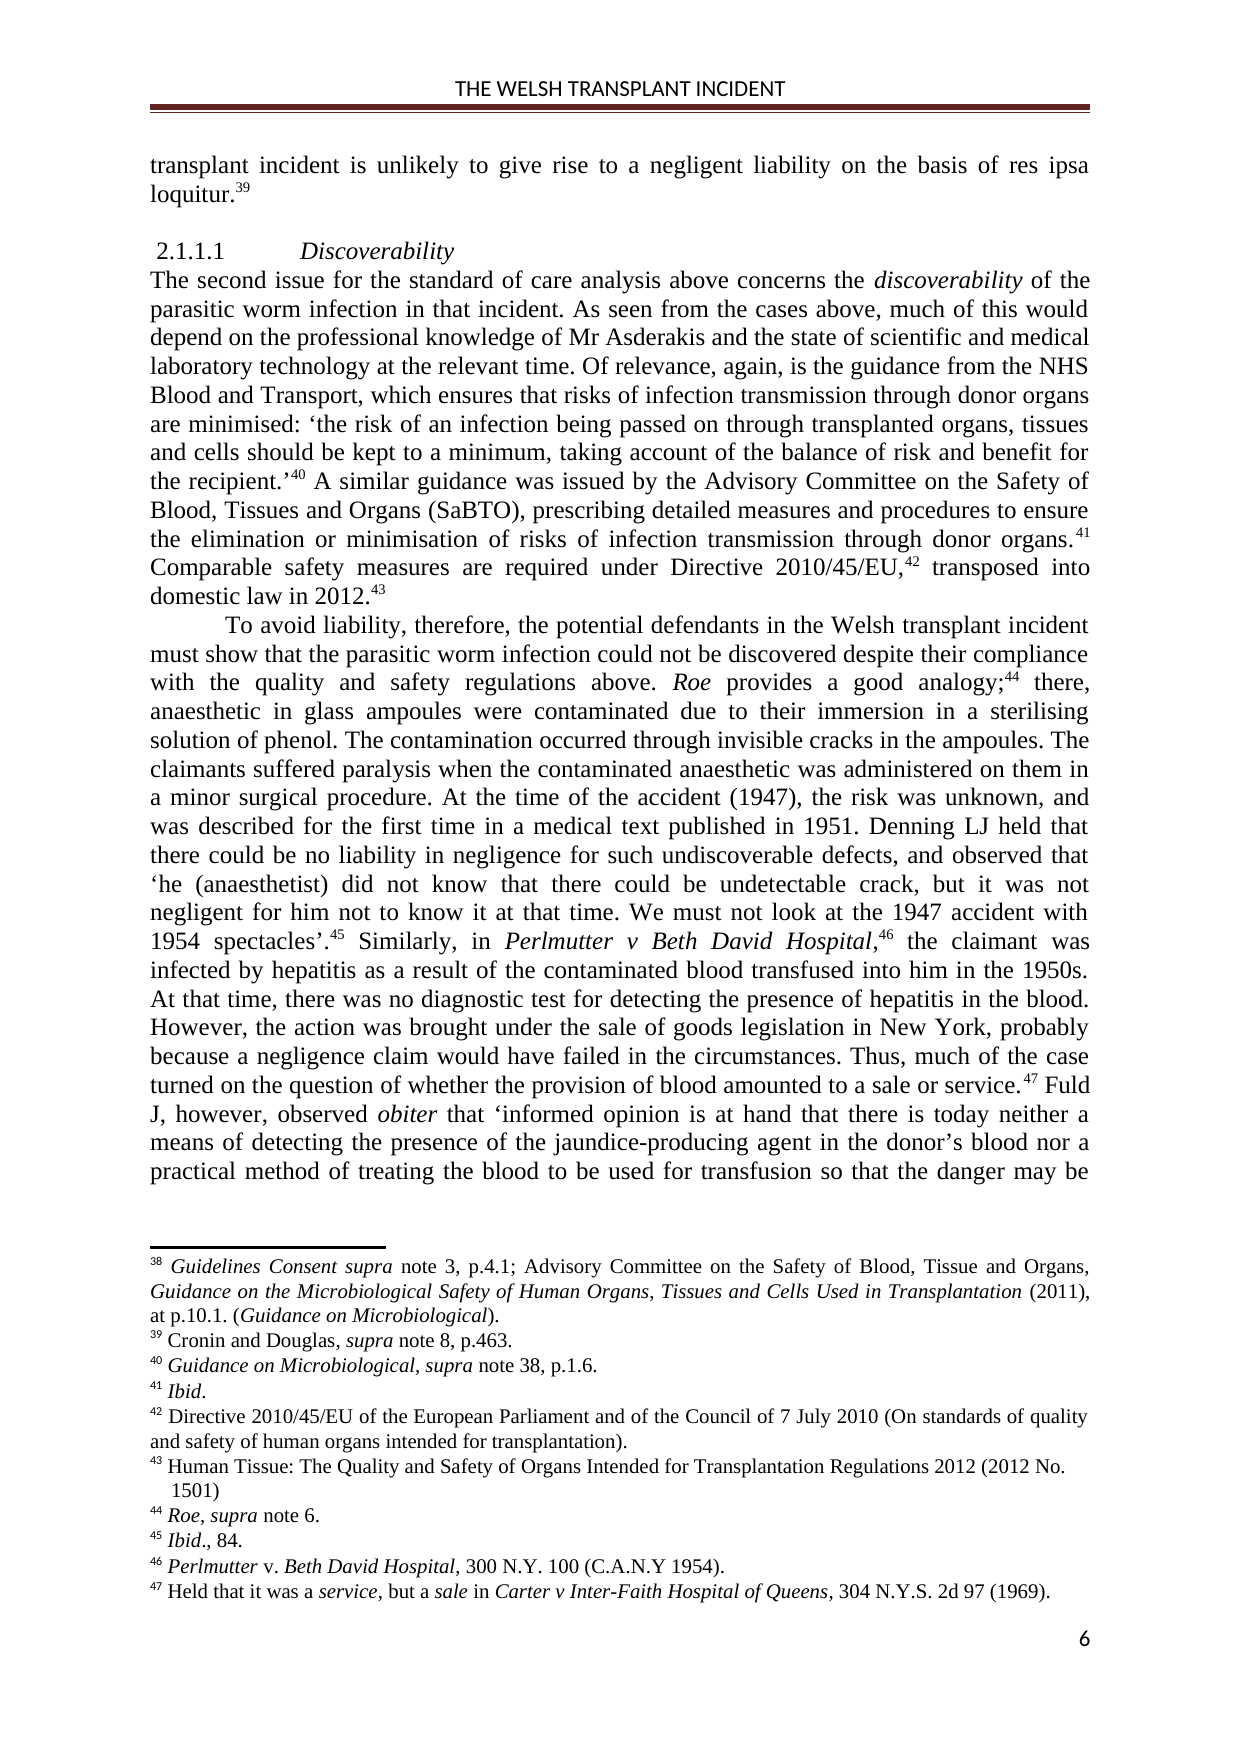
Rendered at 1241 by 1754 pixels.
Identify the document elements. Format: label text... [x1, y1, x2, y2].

text 2.1.1.1 Discoverability [150, 236, 1090, 265]
text To avoid liability, therefore, the potential defendants in the Welsh transplant incident must show that the parasitic worm infection could not be discovered despite their compliance with the quality and safety regulations above. Roe provides a good analogy; there, anaesthetic in glass ampoules were contaminated due to their immersion in a sterilising solution of phenol. The contamination occurred through invisible cracks in the ampoules. The claimants suffered paralysis when the contaminated anaesthetic was administered on them in a minor surgical procedure. At the time of the accident (1947), the risk was unknown, and was described for the first time in a medical text published in 1951. Denning LJ held that there could be no liability in negligence for such undiscoverable defects, and observed that ‘he (anaesthetist) did not know that there could be undetectable crack, but it was not negligent for him not to know it at that time. We must not look at the 1947 accident with 1954 spectacles’. Similarly, in Perlmutter v Beth David Hospital, the claimant was infected by hepatitis as a result of the contaminated blood transfused into him in the 1950s. At that time, there was no diagnostic test for detecting the presence of hepatitis in the blood. However, the action was brought under the sale of goods legislation in New York, probably because a negligence claim would have failed in the circumstances. Thus, much of the case turned on the question of whether the provision of blood amounted to a sale or service. Fuld J, however, observed obiter that ‘informed opinion is at hand that there is today neither a means of detecting the presence of the jaundice-producing agent in the donor’s blood nor a practical method of treating the blood to be used for transfusion so that the danger may be eliminated’. Fuld J implied that the non-discoverability status of the hepatitis would have guaranteed the failure of a negligence action in that case. [150, 610, 1090, 1214]
text The second issue for the standard of care analysis above concerns the discoverability of the parasitic worm infection in that incident. As seen from the cases above, much of this would depend on the professional knowledge of Mr Asderakis and the state of scientific and medical laboratory technology at the relevant time. Of relevance, again, is the guidance from the NHS Blood and Transport, which ensures that risks of infection transmission through donor organs are minimised: ‘the risk of an infection being passed on through transplanted organs, tissues and cells should be kept to a minimum, taking account of the balance of risk and benefit for the recipient.’ A similar guidance was issued by the Advisory Committee on the Safety of Blood, Tissues and Organs (SaBTO), prescribing detailed measures and procedures to ensure the elimination or minimisation of risks of infection transmission through donor organs. Comparable safety measures are required under Directive 2010/45/EU, transposed into domestic law in 2012. [150, 265, 1090, 610]
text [150, 150, 1090, 207]
